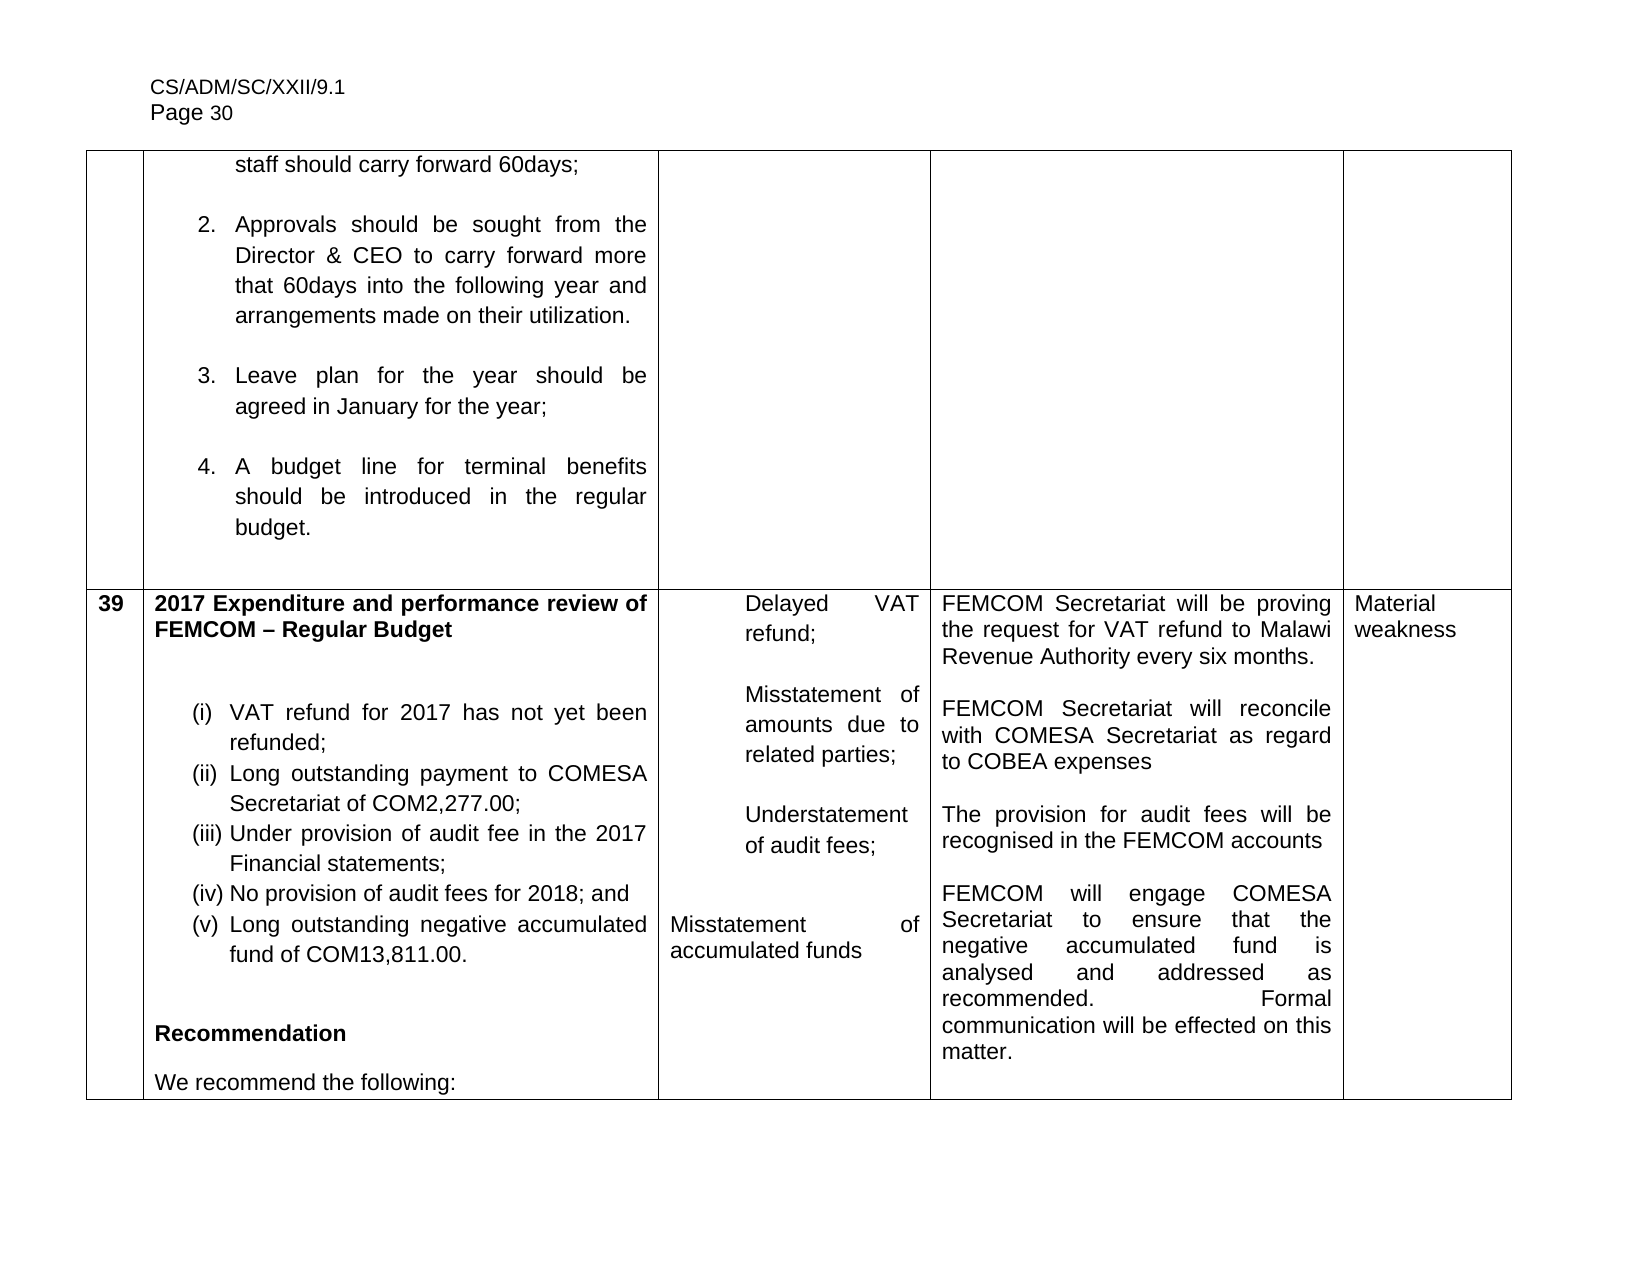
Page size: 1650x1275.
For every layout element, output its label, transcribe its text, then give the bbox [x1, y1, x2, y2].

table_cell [931, 590, 1343, 1099]
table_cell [144, 590, 658, 1099]
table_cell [931, 151, 1343, 589]
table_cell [659, 590, 930, 1099]
table_cell 39 [87, 590, 143, 1099]
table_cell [144, 151, 658, 589]
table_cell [1344, 151, 1511, 589]
table_cell Material weakness [1344, 590, 1511, 1099]
table_cell 38 [87, 151, 143, 589]
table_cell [659, 151, 930, 589]
